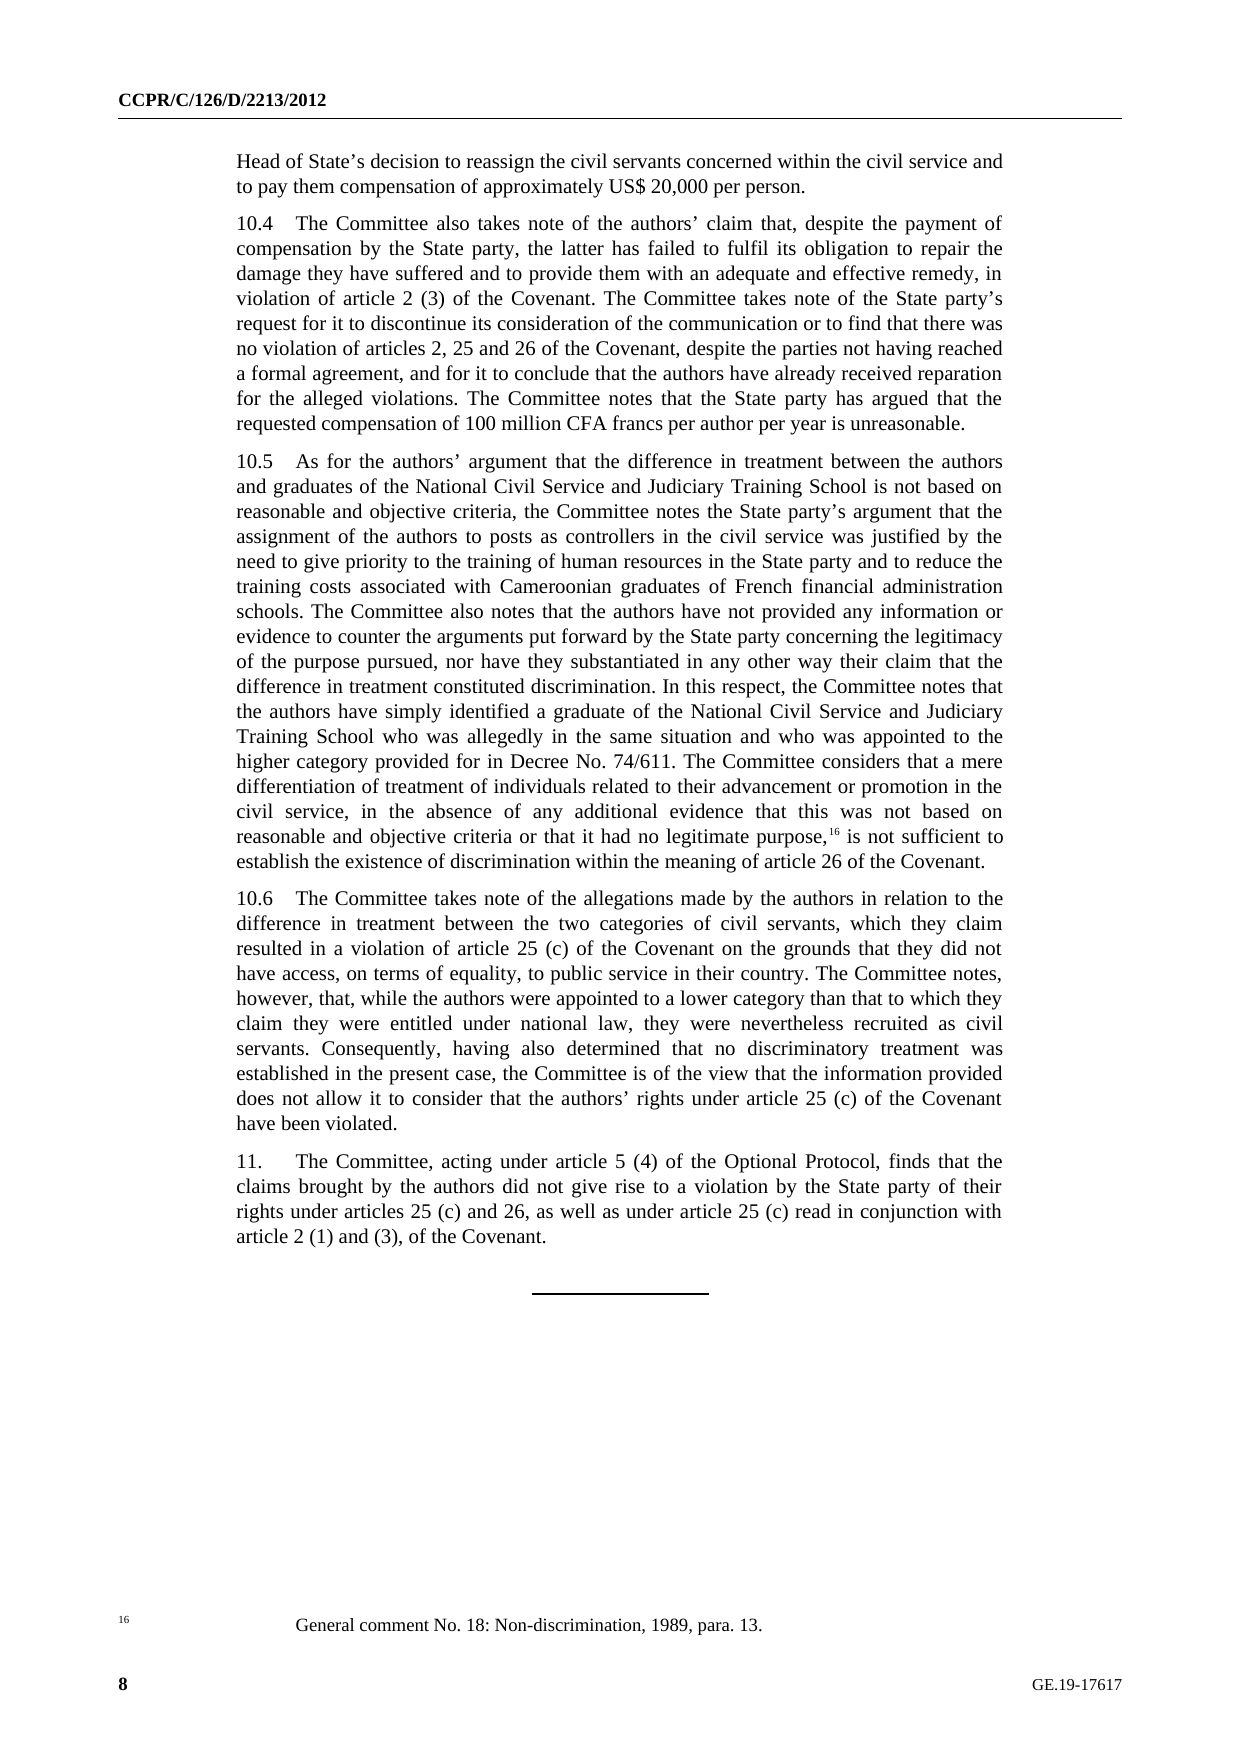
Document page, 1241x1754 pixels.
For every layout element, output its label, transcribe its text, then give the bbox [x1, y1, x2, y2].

text 10.5 As for the authors’ argument that the difference in treatment between the authors and graduates of the National Civil Service and Judiciary Training School is not based on reasonable and objective criteria, the Committee notes the State party’s argument that the assignment of the authors to posts as controllers in the civil service was justified by the need to give priority to the training of human resources in the State party and to reduce the training costs associated with Cameroonian graduates of French financial administration schools. The Committee also notes that the authors have not provided any information or evidence to counter the arguments put forward by the State party concerning the legitimacy of the purpose pursued, nor have they substantiated in any other way their claim that the difference in treatment constituted discrimination. In this respect, the Committee notes that the authors have simply identified a graduate of the National Civil Service and Judiciary Training School who was allegedly in the same situation and who was appointed to the higher category provided for in Decree No. 74/611. The Committee considers that a mere differentiation of treatment of individuals related to their advancement or promotion in the civil service, in the absence of any additional evidence that this was not based on reasonable and objective criteria or that it had no legitimate purpose, is not sufficient to establish the existence of discrimination within the meaning of article 26 of the Covenant. [236, 448, 1004, 873]
text 10.4 The Committee also takes note of the authors’ claim that, despite the payment of compensation by the State party, the latter has failed to fulfil its obligation to repair the damage they have suffered and to provide them with an adequate and effective remedy, in violation of article 2 (3) of the Covenant. The Committee takes note of the State party’s request for it to discontinue its consideration of the communication or to find that there was no violation of articles 2, 25 and 26 of the Covenant, despite the parties not having reached a formal agreement, and for it to conclude that the authors have already received reparation for the alleged violations. The Committee notes that the State party has argued that the requested compensation of 100 million CFA francs per author per year is unreasonable. [236, 210, 1004, 435]
text 11. The Committee, acting under article 5 (4) of the Optional Protocol, finds that the claims brought by the authors did not give rise to a violation by the State party of their rights under articles 25 (c) and 26, as well as under article 25 (c) read in conjunction with article 2 (1) and (3), of the Covenant. [236, 1148, 1004, 1248]
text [236, 148, 1004, 198]
text 10.6 The Committee takes note of the allegations made by the authors in relation to the difference in treatment between the two categories of civil servants, which they claim resulted in a violation of article 25 (c) of the Covenant on the grounds that they did not have access, on terms of equality, to public service in their country. The Committee notes, however, that, while the authors were appointed to a lower category than that to which they claim they were entitled under national law, they were nevertheless recruited as civil servants. Consequently, having also determined that no discriminatory treatment was established in the present case, the Committee is of the view that the information provided does not allow it to consider that the authors’ rights under article 25 (c) of the Covenant have been violated. [236, 885, 1004, 1135]
